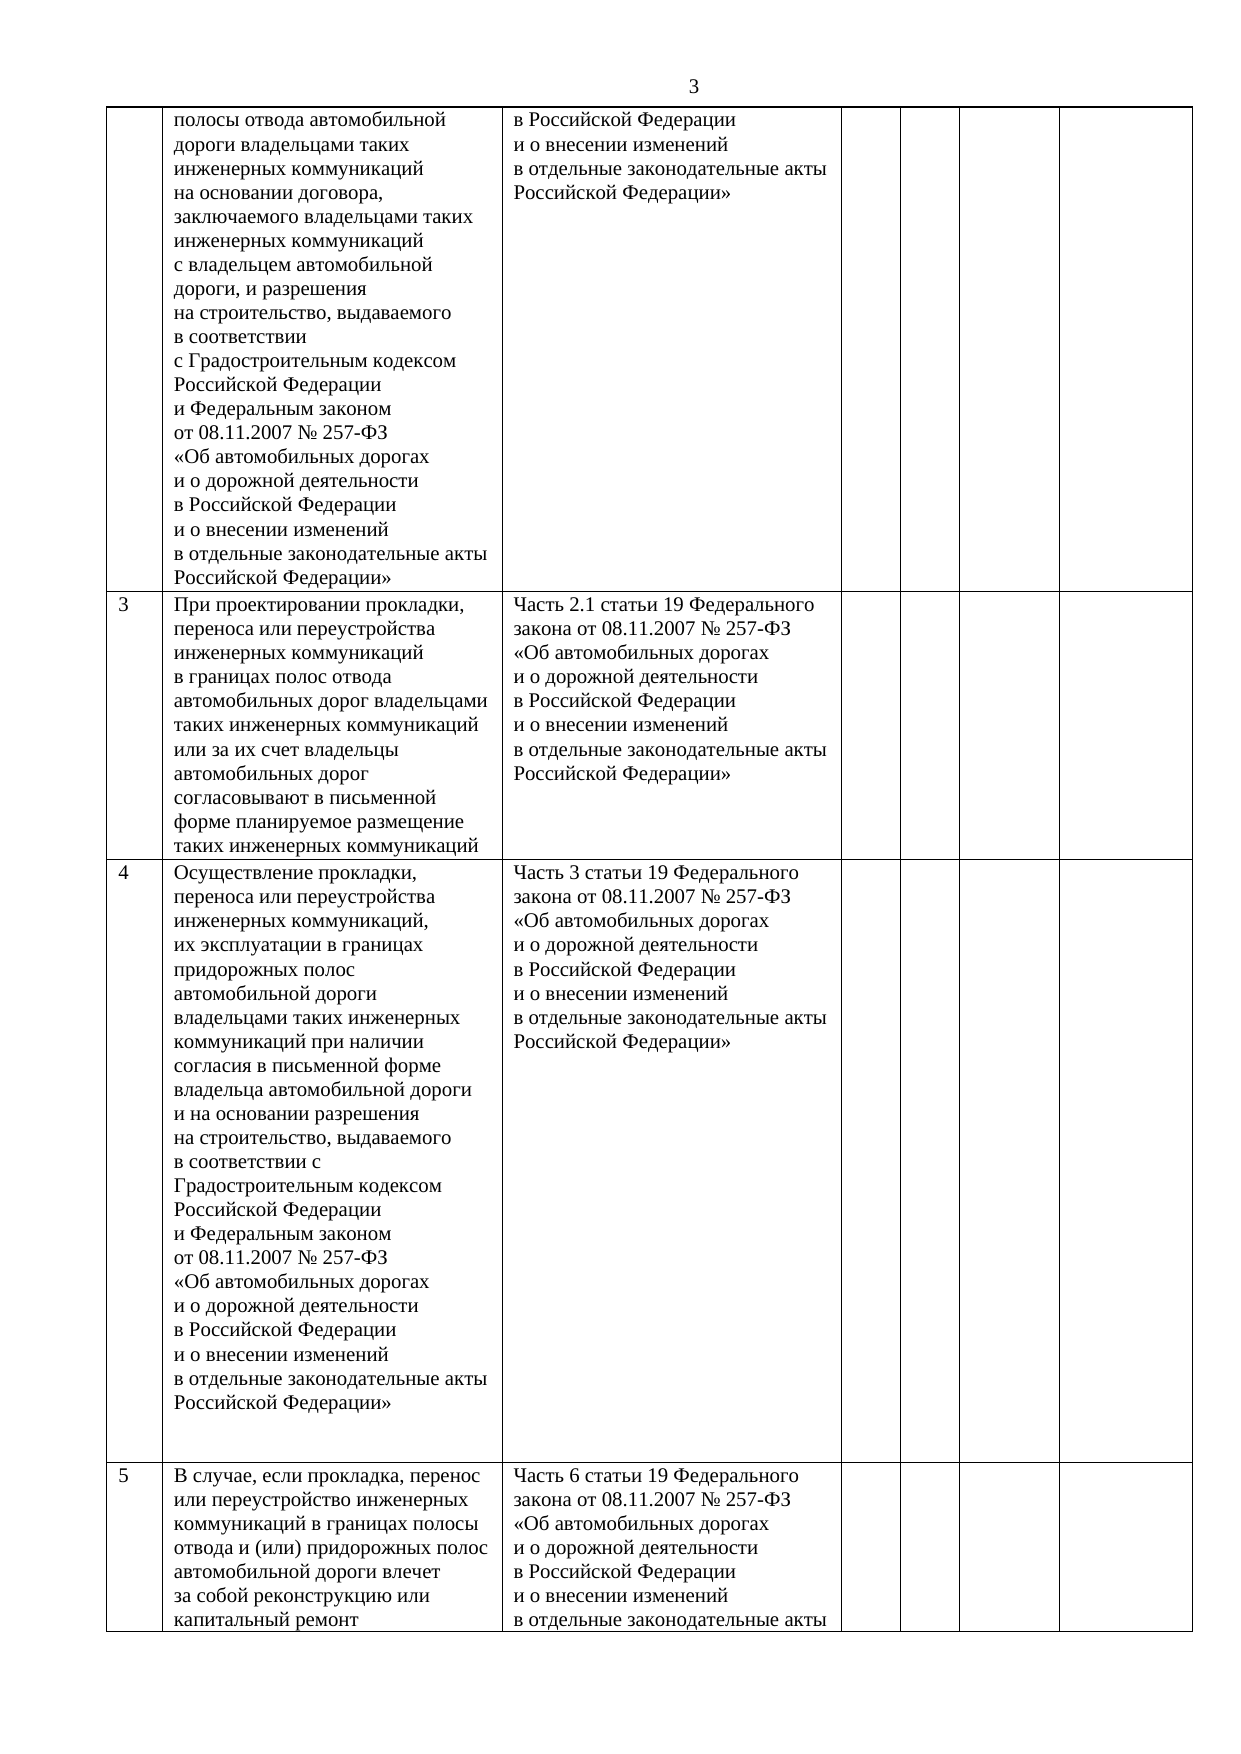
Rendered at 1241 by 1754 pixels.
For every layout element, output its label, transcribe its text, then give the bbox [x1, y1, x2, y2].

table_cell [960, 592, 1059, 859]
table_cell [901, 1463, 959, 1631]
table_cell [901, 108, 959, 591]
table_cell 5 [107, 1463, 162, 1631]
table_cell [901, 592, 959, 859]
table_cell Часть 2.1 статьи 19 Федерального закона от 08.11.2007 № 257-ФЗ «Об автомобильных дорогах и о дорожной деятельности в Российской Федерации и о внесении изменений в отдельные законодательные акты Российской Федерации» [503, 592, 841, 859]
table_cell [503, 108, 841, 591]
table_cell [842, 1463, 900, 1631]
table_cell [1060, 108, 1192, 591]
table_cell [960, 108, 1059, 591]
table_cell 3 [107, 592, 162, 859]
table_cell 4 [107, 860, 162, 1462]
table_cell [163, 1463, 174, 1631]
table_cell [503, 1463, 841, 1631]
table_cell [842, 108, 900, 591]
table_cell [960, 1463, 1059, 1631]
table_cell [842, 860, 900, 1462]
table_cell [1060, 592, 1192, 859]
table_cell [901, 860, 959, 1462]
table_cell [163, 108, 502, 591]
table_cell [842, 592, 900, 859]
table_cell [1060, 860, 1192, 1462]
table_cell Часть 3 статьи 19 Федерального закона от 08.11.2007 № 257-ФЗ «Об автомобильных дорогах и о дорожной деятельности в Российской Федерации и о внесении изменений в отдельные законодательные акты Российской Федерации» [503, 860, 841, 1462]
table_cell Осуществление прокладки, переноса или переустройства инженерных коммуникаций, их эксплуатации в границах придорожных полос автомобильной дороги владельцами таких инженерных коммуникаций при наличии согласия в письменной форме владельца автомобильной дороги и на основании разрешения на строительство, выдаваемого в соответствии с Градостроительным кодексом Российской Федерации и Федеральным законом от 08.11.2007 № 257-ФЗ «Об автомобильных дорогах и о дорожной деятельности в Российской Федерации и о внесении изменений в отдельные законодательные акты Российской Федерации» [163, 860, 502, 1462]
table_cell [1060, 1463, 1192, 1631]
table_cell При проектировании прокладки, переноса или переустройства инженерных коммуникаций в границах полос отвода автомобильных дорог владельцами таких инженерных коммуникаций или за их счет владельцы автомобильных дорог согласовывают в письменной форме планируемое размещение таких инженерных коммуникаций [163, 592, 502, 859]
table_cell 2 [107, 108, 162, 591]
table_cell [960, 860, 1059, 1462]
